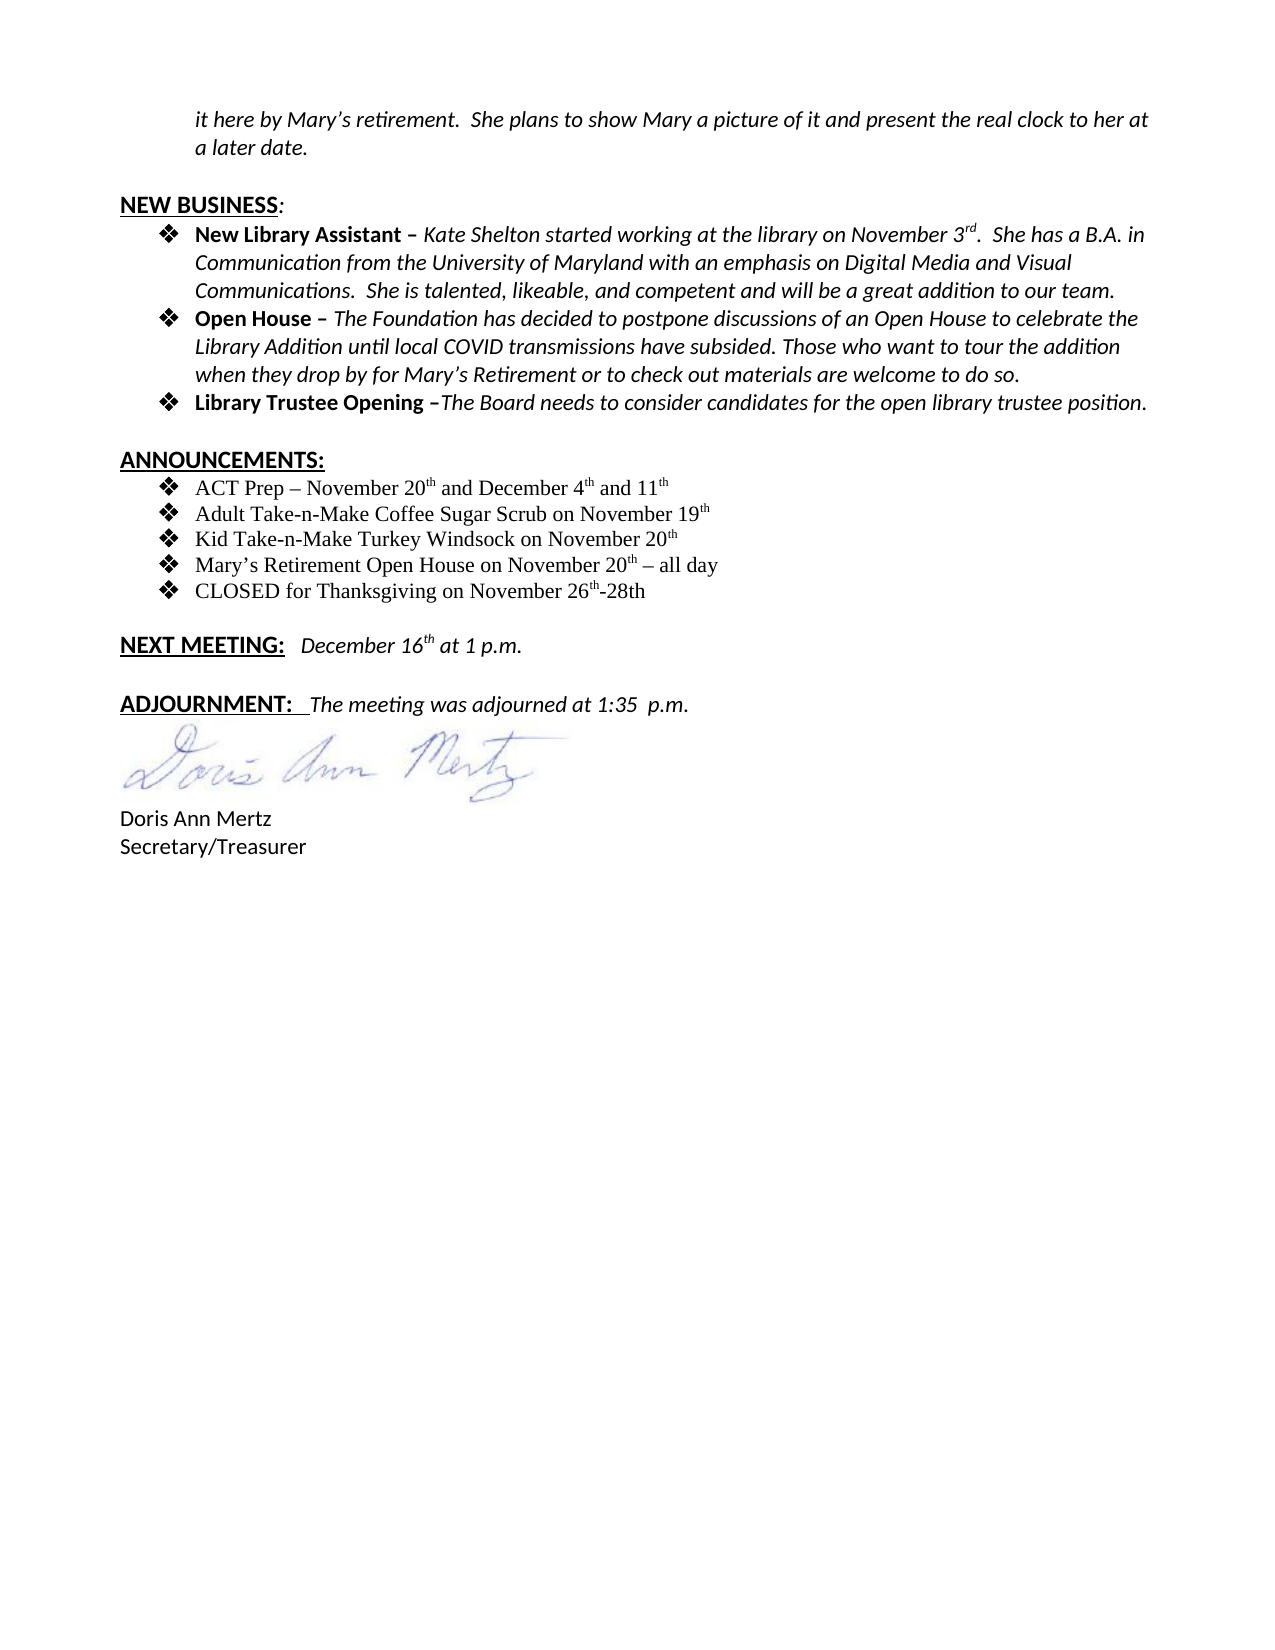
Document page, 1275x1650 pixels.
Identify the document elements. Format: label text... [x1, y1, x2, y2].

list Library Trustee Opening –The Board needs to consider candidates for the open library trustee position. [157, 388, 1155, 416]
list Kid Take-n-Make Turkey Windsock on November 20th [157, 526, 1155, 552]
text Doris Ann Mertz [120, 804, 1155, 832]
list CLOSED for Thanksgiving on November 26th-28th [157, 578, 1155, 604]
list Adult Take-n-Make Coffee Sugar Scrub on November 19th [157, 501, 1155, 526]
text NEXT MEETING: December 16th at 1 p.m. [120, 629, 1155, 660]
list New Library Assistant – Kate Shelton started working at the library on November 3rd. She has a B.A. in Communication from the University of Maryland with an emphasis on Digital Media and Visual Communications. She is talented, likeable, and competent and will be a great addition to our team. [157, 220, 1155, 304]
text ANNOUNCEMENTS: [120, 444, 1155, 475]
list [157, 106, 1155, 162]
list Open House – The Foundation has decided to postpone discussions of an Open House to celebrate the Library Addition until local COVID transmissions have subsided. Those who want to tour the addition when they drop by for Mary’s Retirement or to check out materials are welcome to do so. [157, 304, 1155, 388]
text ADJOURNMENT: The meeting was adjourned at 1:35 p.m. [120, 688, 1155, 718]
picture [120, 718, 575, 805]
text Secretary/Treasurer [120, 832, 1155, 860]
list ACT Prep – November 20th and December 4th and 11th [157, 475, 1155, 501]
list Mary’s Retirement Open House on November 20th – all day [157, 552, 1155, 578]
text NEW BUSINESS: [120, 189, 1155, 220]
